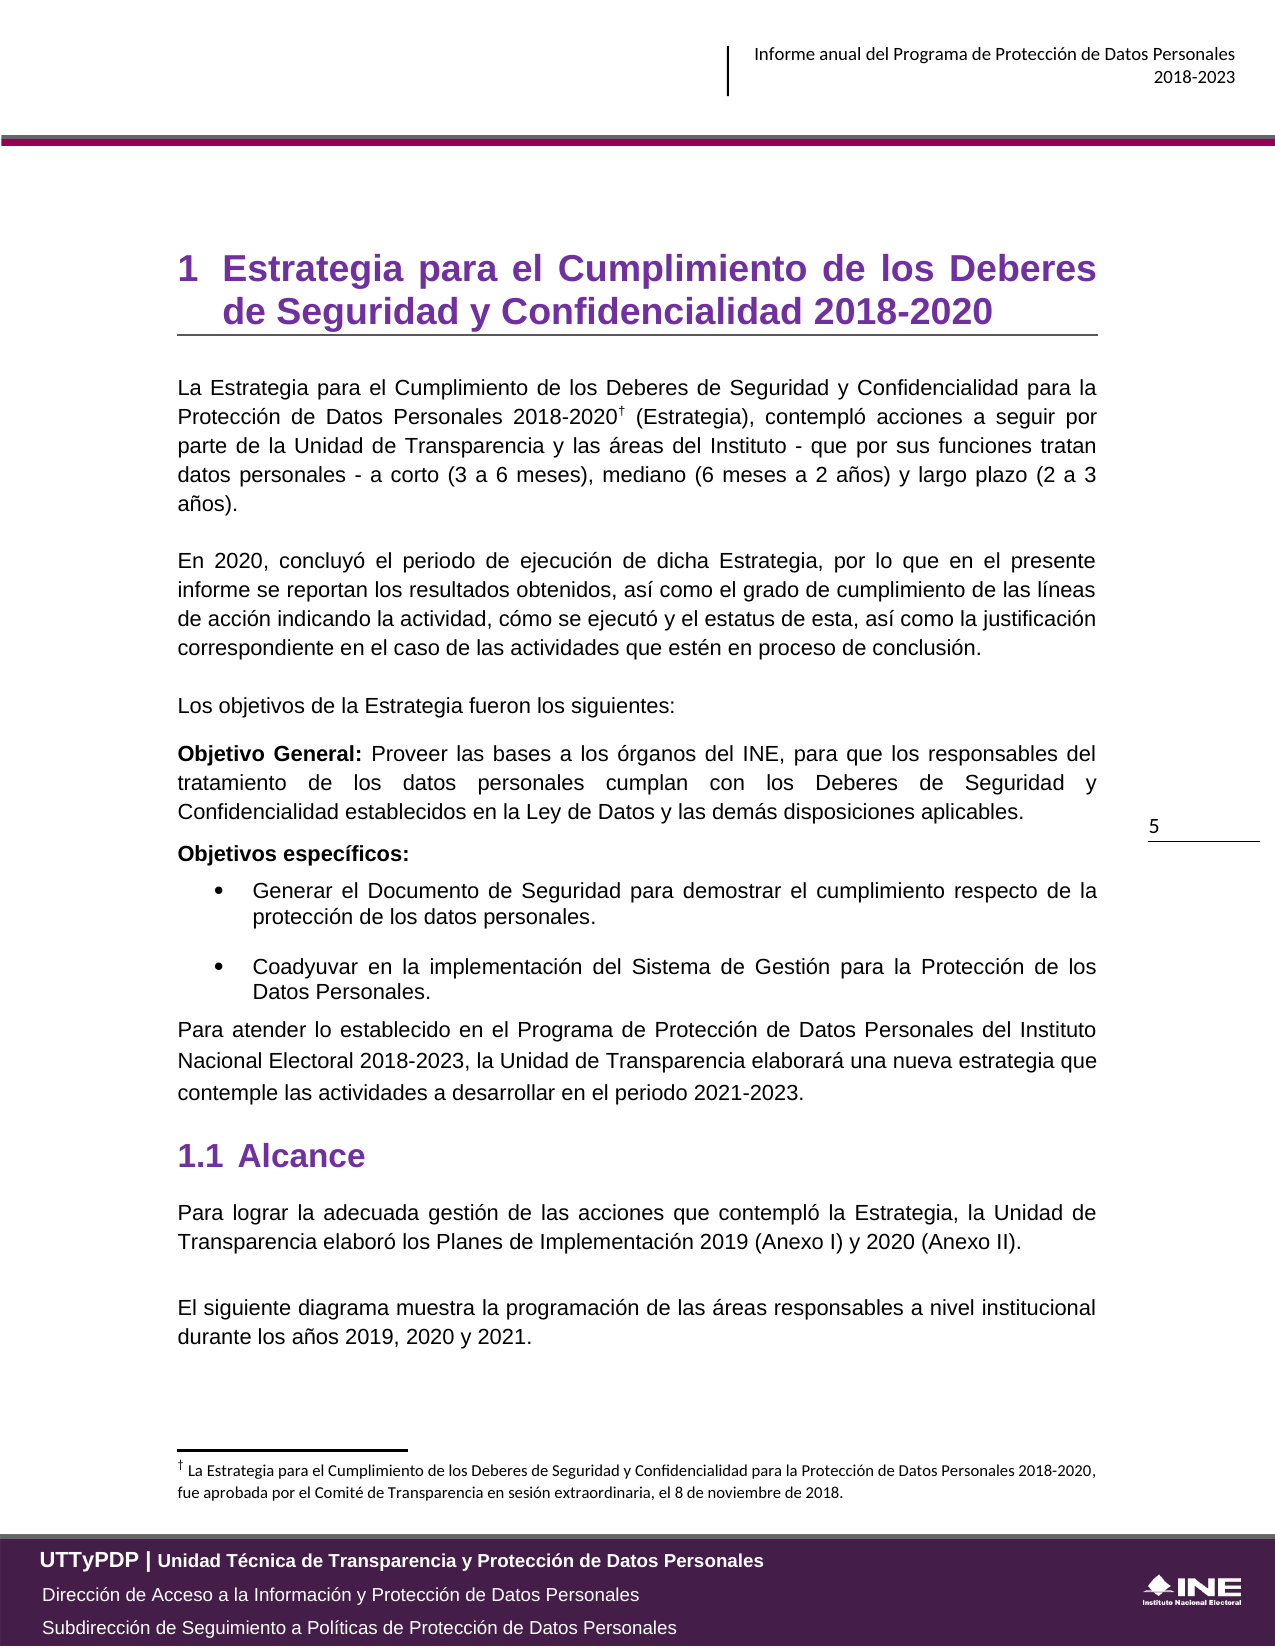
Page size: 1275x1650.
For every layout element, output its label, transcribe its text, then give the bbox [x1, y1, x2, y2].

text Los objetivos de la Estrategia fueron los siguientes: [177, 693, 1098, 718]
text Objetivo General: Proveer las bases a los órganos del INE, para que los responsables del tratamiento de los datos personales cumplan con los Deberes de Seguridad y Confidencialidad establecidos en la Ley de Datos y las demás disposiciones aplicables. [177, 741, 1098, 824]
list Generar el Documento de Seguridad para demostrar el cumplimiento respecto de la protección de los datos personales. [215, 878, 1098, 929]
picture [0, 1534, 1275, 1646]
text Objetivos específicos: [177, 841, 1098, 866]
text Para atender lo establecido en el Programa de Protección de Datos Personales del Instituto Nacional Electoral 2018-2023, la Unidad de Transparencia elaborará una nueva estrategia que contemple las actividades a desarrollar en el periodo 2021-2023. [177, 1017, 1098, 1105]
subtitle Estrategia para el Cumplimiento de los Deberes de Seguridad y Confidencialidad 2018-2020 [177, 246, 1098, 334]
text La Estrategia para el Cumplimiento de los Deberes de Seguridad y Confidencialidad para la Protección de Datos Personales 2018-2020 (Estrategia), contempló acciones a seguir por parte de la Unidad de Transparencia y las áreas del Instituto - que por sus funciones tratan datos personales - a corto (3 a 6 meses), mediano (6 meses a 2 años) y largo plazo (2 a 3 años). [177, 374, 1098, 516]
text Para lograr la adecuada gestión de las acciones que contempló la Estrategia, la Unidad de Transparencia elaboró los Planes de Implementación 2019 (Anexo I) y 2020 (Anexo II). [177, 1200, 1098, 1254]
text En 2020, concluyó el periodo de ejecución de dicha Estrategia, por lo que en el presente informe se reportan los resultados obtenidos, así como el grado de cumplimiento de las líneas de acción indicando la actividad, cómo se ejecutó y el estatus de esta, así como la justificación correspondiente en el caso de las actividades que estén en proceso de conclusión. [177, 548, 1098, 660]
text El siguiente diagrama muestra la programación de las áreas responsables a nivel institucional durante los años 2019, 2020 y 2021. [177, 1295, 1098, 1349]
subtitle Alcance [177, 1136, 1098, 1175]
list Coadyuvar en la implementación del Sistema de Gestión para la Protección de los Datos Personales. [215, 954, 1098, 1004]
picture [1, 135, 1275, 146]
